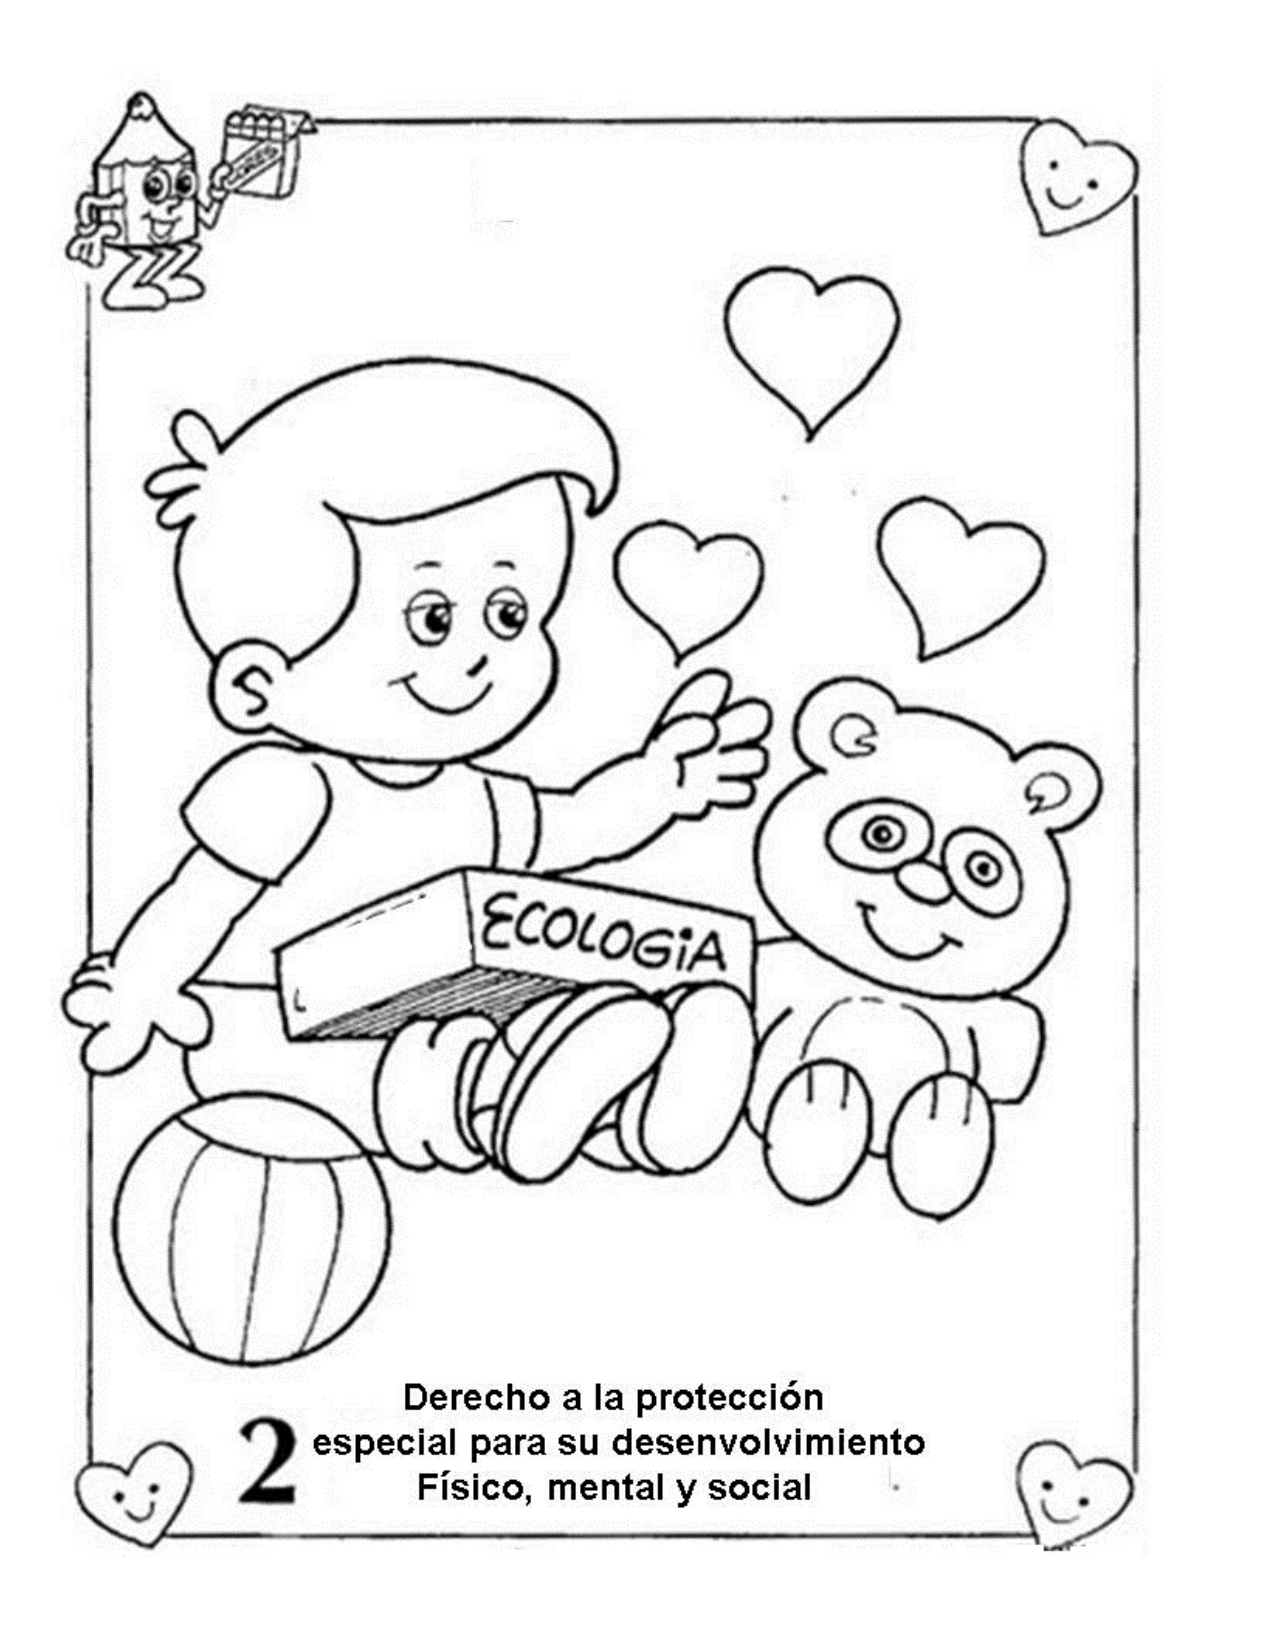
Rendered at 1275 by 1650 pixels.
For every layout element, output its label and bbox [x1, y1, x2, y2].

picture [49, 69, 1165, 1559]
